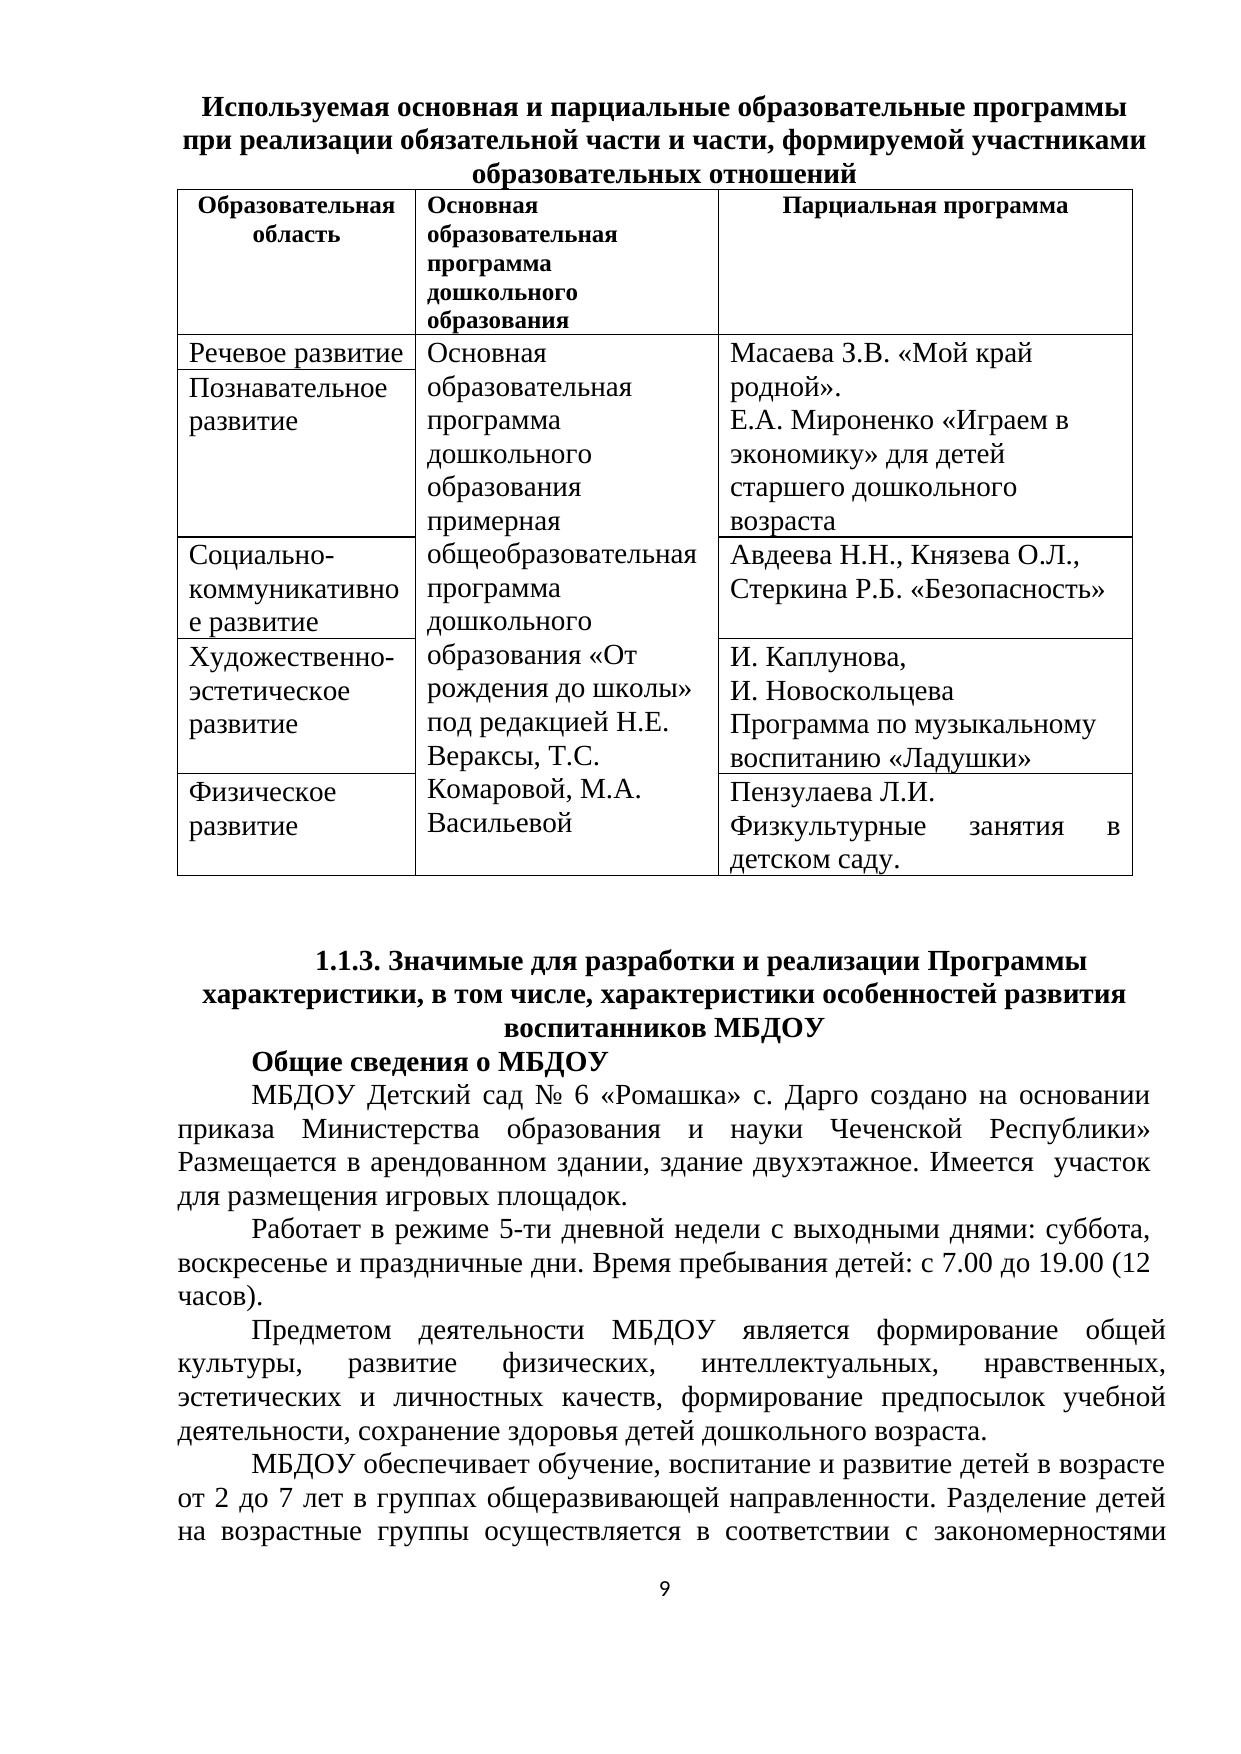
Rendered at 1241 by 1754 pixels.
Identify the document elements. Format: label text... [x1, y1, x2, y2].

text МБДОУ Детский сад № 6 «Ромашка» с. Дарго создано на основании приказа Министерства образования и науки Чеченской Республики» Размещается в арендованном здании, здание двухэтажное. Имеется участок для размещения игровых площадок. [177, 1077, 1152, 1211]
table_header Парциальная программа [719, 190, 1132, 334]
text Работает в режиме 5-ти дневной недели с выходными днями: суббота, воскресенье и праздничные дни. Время пребывания детей: с 7.00 до 19.00 (12 часов). [177, 1211, 1152, 1312]
table_cell Основная образовательная программа дошкольного образования примерная общеобразовательная программа дошкольного образования «От рождения до школы» под редакцией Н.Е. Вераксы, Т.С. Комаровой, М.А. Васильевой [416, 335, 718, 875]
table_cell Познавательное развитие [178, 370, 415, 536]
text Используемая основная и парциальные образовательные программы при реализации обязательной части и части, формируемой участниками образовательных отношений [177, 89, 1152, 189]
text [177, 1446, 1166, 1547]
table_cell Социально-коммуникативное развитие [178, 538, 415, 638]
table_cell Речевое развитие [178, 335, 415, 369]
table_cell Масаева З.В. «Мой край родной». Е.А. Мироненко «Играем в экономику» для детей старшего дошкольного возраста [719, 335, 1132, 536]
text 1.1.3. Значимые для разработки и реализации Программы характеристики, в том числе, характеристики особенностей развития воспитанников МБДОУ [177, 943, 1152, 1044]
table_cell Авдеева Н.Н., Князева О.Л., Стеркина Р.Б. «Безопасность» [719, 538, 1132, 638]
table_cell Пензулаева Л.И. Физкультурные занятия в детском саду. [719, 774, 1132, 875]
table_cell Художественно-эстетическое развитие [178, 639, 415, 773]
table_header Основная образовательная программа дошкольного образования [416, 190, 718, 334]
table_cell Физическое развитие [178, 774, 415, 875]
table_header Образовательная область [178, 190, 415, 334]
text Общие сведения о МБДОУ [177, 1044, 1152, 1077]
text Предметом деятельности МБДОУ является формирование общей культуры, развитие физических, интеллектуальных, нравственных, эстетических и личностных качеств, формирование предпосылок учебной деятельности, сохранение здоровья детей дошкольного возраста. [177, 1312, 1166, 1446]
table_cell И. Каплунова, И. Новоскольцева Программа по музыкальному воспитанию «Ладушки» [719, 639, 1132, 773]
